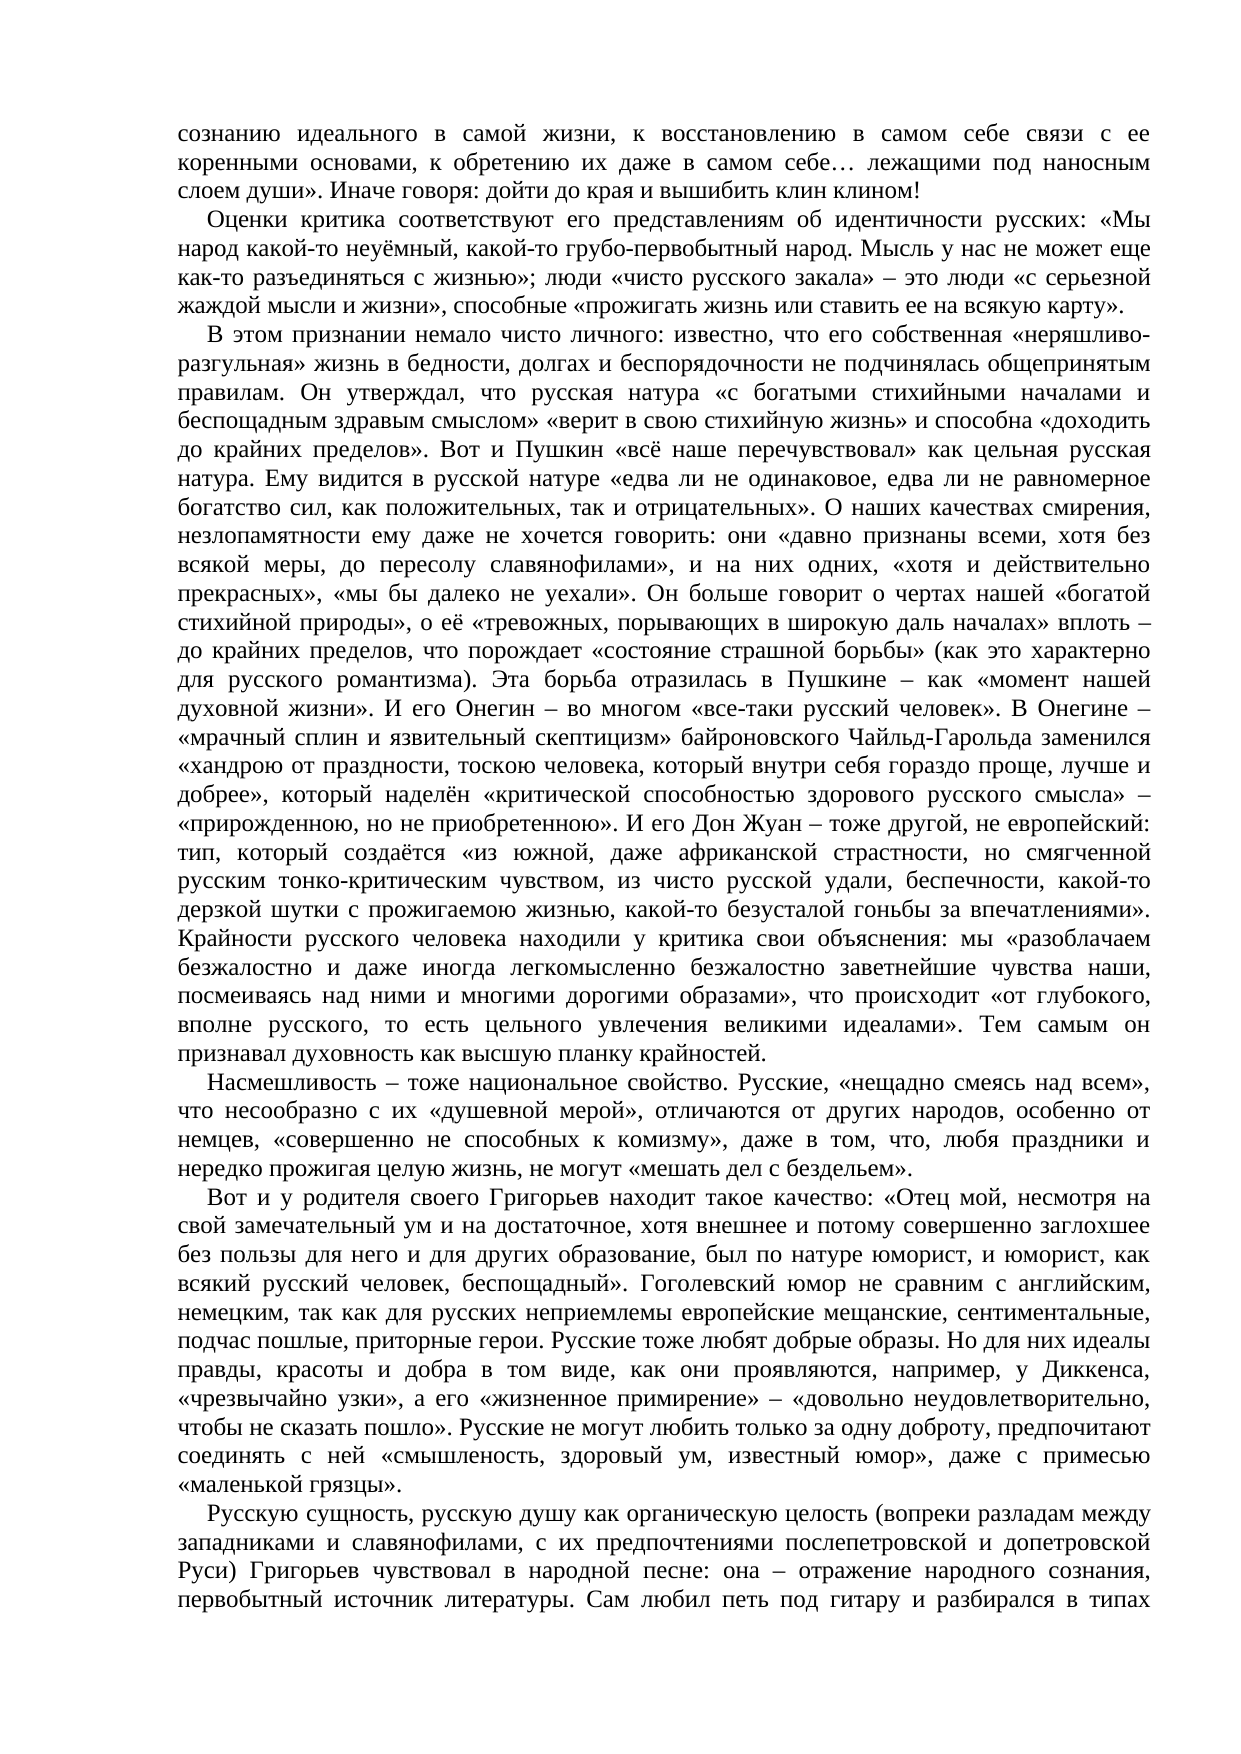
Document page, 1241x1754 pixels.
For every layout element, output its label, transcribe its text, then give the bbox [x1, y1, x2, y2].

text В этом признании немало чисто личного: известно, что его собственная «неряшливо-разгульная» жизнь в бедности, долгах и беспорядочности не подчинялась общепринятым правилам. Он утверждал, что русская натура «с богатыми стихийными началами и беспощадным здравым смыслом» «верит в свою стихийную жизнь» и способна «доходить до крайних пределов». Вот и Пушкин «всё наше перечувствовал» как цельная русская натура. Ему видится в русской натуре «едва ли не одинаковое, едва ли не равномерное богатство сил, как положительных, так и отрицательных». О наших качествах смирения, незлопамятности ему даже не хочется говорить: они «давно признаны всеми, хотя без всякой меры, до пересолу славянофилами», и на них одних, «хотя и действительно прекрасных», «мы бы далеко не уехали». Он больше говорит о чертах нашей «богатой стихийной природы», о её «тревожных, порывающих в широкую даль началах» вплоть – до крайних пределов, что порождает «состояние страшной борьбы» (как это характерно для русского романтизма). Эта борьба отразилась в Пушкине – как «момент нашей духовной жизни». И его Онегин – во многом «все-таки русский человек». В Онегине – «мрачный сплин и язвительный скептицизм» байроновского Чайльд-Гарольда заменился «хандрою от праздности, тоскою человека, который внутри себя гораздо проще, лучше и добрее», который наделён «критической способностью здорового русского смысла» – «прирожденною, но не приобретенною». И его Дон Жуан – тоже другой, не европейский: тип, который создаётся «из южной, даже африканской страстности, но смягченной русским тонко-критическим чувством, из чисто русской удали, беспечности, какой-то дерзкой шутки с прожигаемою жизнью, какой-то безусталой гоньбы за впечатлениями». Крайности русского человека находили у критика свои объяснения: мы «разоблачаем безжалостно и даже иногда легкомысленно безжалостно заветнейшие чувства наши, посмеиваясь над ними и многими дорогими образами», что происходит «от глубокого, вполне русского, то есть цельного увлечения великими идеалами». Тем самым он признавал духовность как высшую планку крайностей. [177, 319, 1152, 1067]
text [177, 118, 1152, 204]
text Насмешливость – тоже национальное свойство. Русские, «нещадно смеясь над всем», что несообразно с их «душевной мерой», отличаются от других народов, особенно от немцев, «совершенно не способных к комизму», даже в том, что, любя праздники и нередко прожигая целую жизнь, не могут «мешать дел с бездельем». [177, 1067, 1152, 1182]
text Вот и у родителя своего Григорьев находит такое качество: «Отец мой, несмотря на свой замечательный ум и на достаточное, хотя внешнее и потому совершенно заглохшее без пользы для него и для других образование, был по натуре юморист, и юморист, как всякий русский человек, беспощадный». Гоголевский юмор не сравним с английским, немецким, так как для русских неприемлемы европейские мещанские, сентиментальные, подчас пошлые, приторные герои. Русские тоже любят добрые образы. Но для них идеалы правды, красоты и добра в том виде, как они проявляются, например, у Диккенса, «чрезвычайно узки», а его «жизненное примирение» – «довольно неудовлетворительно, чтобы не сказать пошло». Русские не могут любить только за одну доброту, предпочитают соединять с ней «смышленость, здоровый ум, известный юмор», даже с примесью «маленькой грязцы». [177, 1182, 1152, 1498]
text Оценки критика соответствуют его представлениям об идентичности русских: «Мы народ какой-то неуёмный, какой-то грубо-первобытный народ. Мысль у нас не может еще как-то разъединяться с жизнью»; люди «чисто русского закала» – это люди «с серьезной жаждой мысли и жизни», способные «прожигать жизнь или ставить ее на всякую карту». [177, 204, 1152, 319]
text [177, 1498, 1152, 1613]
